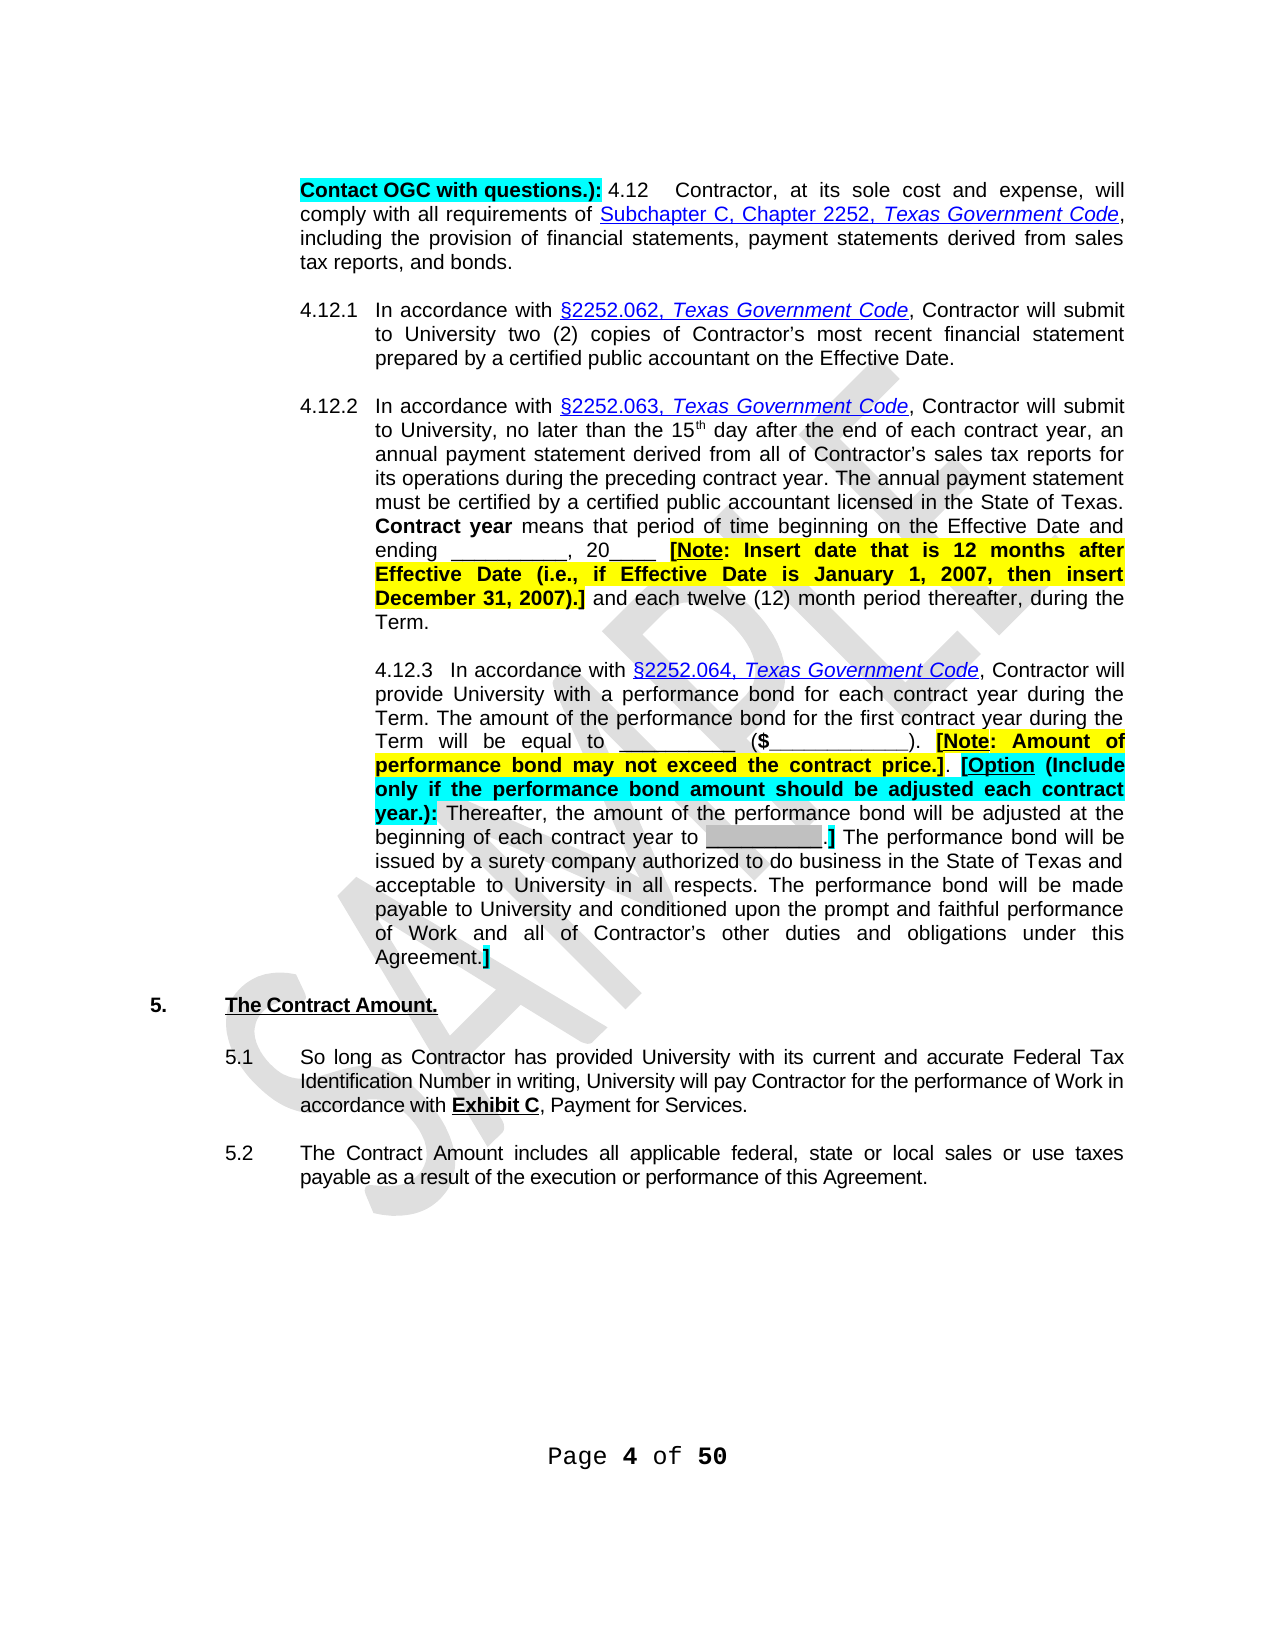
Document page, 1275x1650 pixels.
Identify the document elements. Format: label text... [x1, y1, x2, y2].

text 4.12.1 In accordance with §2252.062, Texas Government Code, Contractor will submit to University two (2) copies of Contractor’s most recent financial statement prepared by a certified public accountant on the Effective Date. [300, 298, 1125, 370]
text 4.12.2 In accordance with §2252.063, Texas Government Code, Contractor will submit to University, no later than the 15th day after the end of each contract year, an annual payment statement derived from all of Contractor’s sales tax reports for its operations during the preceding contract year. The annual payment statement must be certified by a certified public accountant licensed in the State of Texas. Contract year means that period of time beginning on the Effective Date and ending __________, 20____ [Note: Insert date that is 12 months after Effective Date (i.e., if Effective Date is January 1, 2007, then insert December 31, 2007).] and each twelve (12) month period thereafter, during the Term. [300, 394, 1125, 633]
text 5. The Contract Amount. [150, 993, 1125, 1017]
text 4.12.3 In accordance with §2252.064, Texas Government Code, Contractor will provide University with a performance bond for each contract year during the Term. The amount of the performance bond for the first contract year during the Term will be equal to __________ ($____________). [Note: Amount of performance bond may not exceed the contract price.]. [Option (Include only if the performance bond amount should be adjusted each contract year.): Thereafter, the amount of the performance bond will be adjusted at the beginning of each contract year to __________.] The performance bond will be issued by a surety company authorized to do business in the State of Texas and acceptable to University in all respects. The performance bond will be made payable to University and conditioned upon the prompt and faithful performance of Work and all of Contractor’s other duties and obligations under this Agreement.] [225, 657, 1125, 969]
text 5.2 The Contract Amount includes all applicable federal, state or local sales or use taxes payable as a result of the execution or performance of this Agreement. [225, 1141, 1125, 1189]
text 5.1 So long as Contractor has provided University with its current and accurate Federal Tax Identification Number in writing, University will pay Contractor for the performance of Work in accordance with Exhibit C, Payment for Services. [225, 1045, 1125, 1117]
